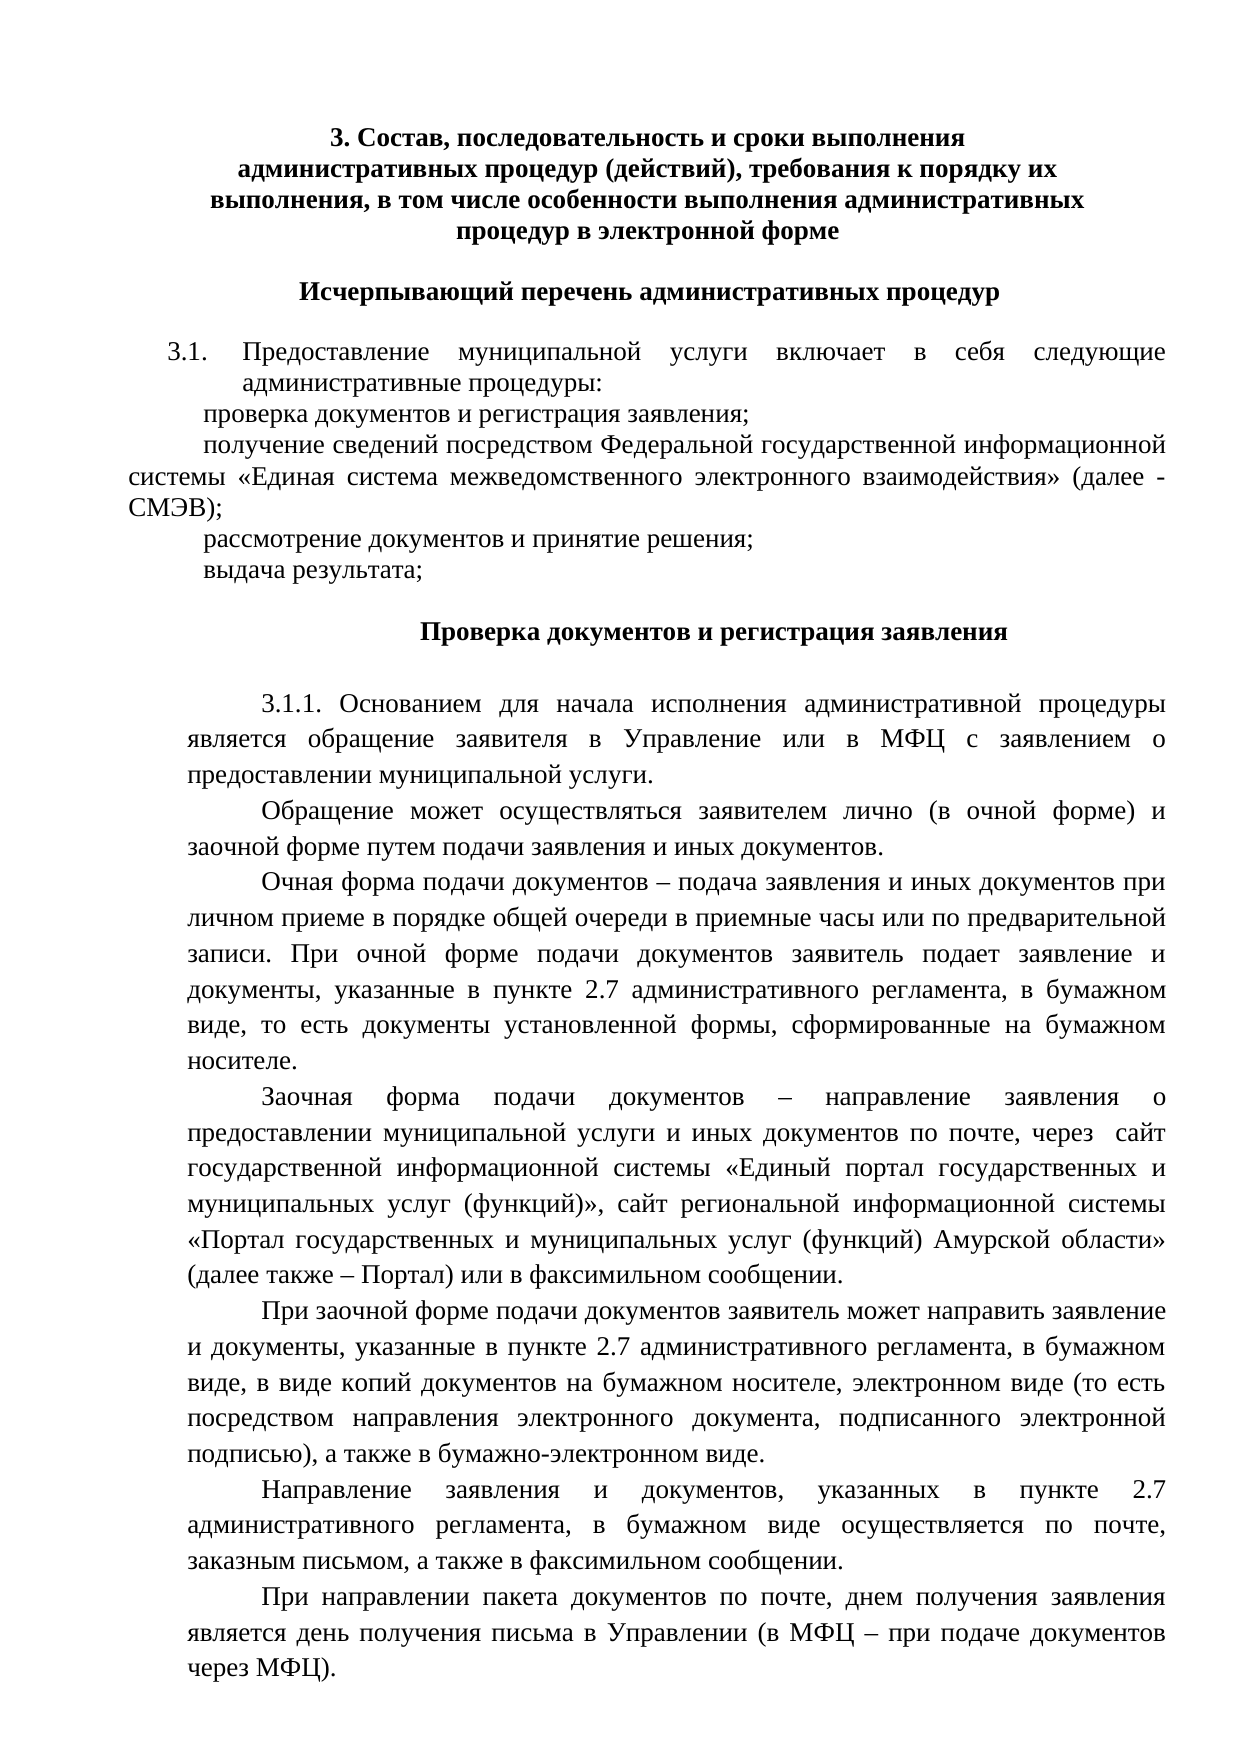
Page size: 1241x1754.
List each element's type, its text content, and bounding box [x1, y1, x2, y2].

text получение сведений посредством Федеральной государственной информационной системы «Единая система межведомственного электронного взаимодействия» (далее - СМЭВ); [128, 428, 1167, 522]
text При направлении пакета документов по почте, днем получения заявления является день получения письма в Управлении (в МФЦ – при подаче документов через МФЦ). [187, 1580, 1167, 1683]
text При заочной форме подачи документов заявитель может направить заявление и документы, указанные в пункте 2.7 административного регламента, в бумажном виде, в виде копий документов на бумажном носителе, электронном виде (то есть посредством направления электронного документа, подписанного электронной подписью), а также в бумажно-электронном виде. [187, 1294, 1167, 1468]
text проверка документов и регистрация заявления; [128, 397, 1167, 428]
text 3. Состав, последовательность и сроки выполнения административных процедур (действий), требования к порядку их выполнения, в том числе особенности выполнения административных процедур в электронной форме [128, 121, 1167, 246]
text Обращение может осуществляться заявителем лично (в очной форме) и заочной форме путем подачи заявления и иных документов. [187, 794, 1167, 861]
text Заочная форма подачи документов – направление заявления о предоставлении муниципальной услуги и иных документов по почте, через сайт государственной информационной системы «Единый портал государственных и муниципальных услуг (функций)», сайт региональной информационной системы «Портал государственных и муниципальных услуг (функций) Амурской области» (далее также – Портал) или в факсимильном сообщении. [187, 1080, 1167, 1290]
text 3.1.1. Основанием для начала исполнения административной процедуры является обращение заявителя в Управление или в МФЦ с заявлением о предоставлении муниципальной услуги. [187, 687, 1167, 789]
text Проверка документов и регистрация заявления [187, 615, 1167, 647]
text рассмотрение документов и принятие решения; [128, 522, 1167, 553]
text Очная форма подачи документов – подача заявления и иных документов при личном приеме в порядке общей очереди в приемные часы или по предварительной записи. При очной форме подачи документов заявитель подает заявление и документы, указанные в пункте 2.7 административного регламента, в бумажном виде, то есть документы установленной формы, сформированные на бумажном носителе. [187, 866, 1167, 1075]
text выдача результата; [128, 553, 1167, 584]
text Направление заявления и документов, указанных в пункте 2.7 административного регламента, в бумажном виде осуществляется по почте, заказным письмом, а также в факсимильном сообщении. [187, 1473, 1167, 1576]
list Предоставление муниципальной услуги включает в себя следующие административные процедуры: [167, 335, 1167, 397]
text Исчерпывающий перечень административных процедур [299, 275, 1167, 306]
